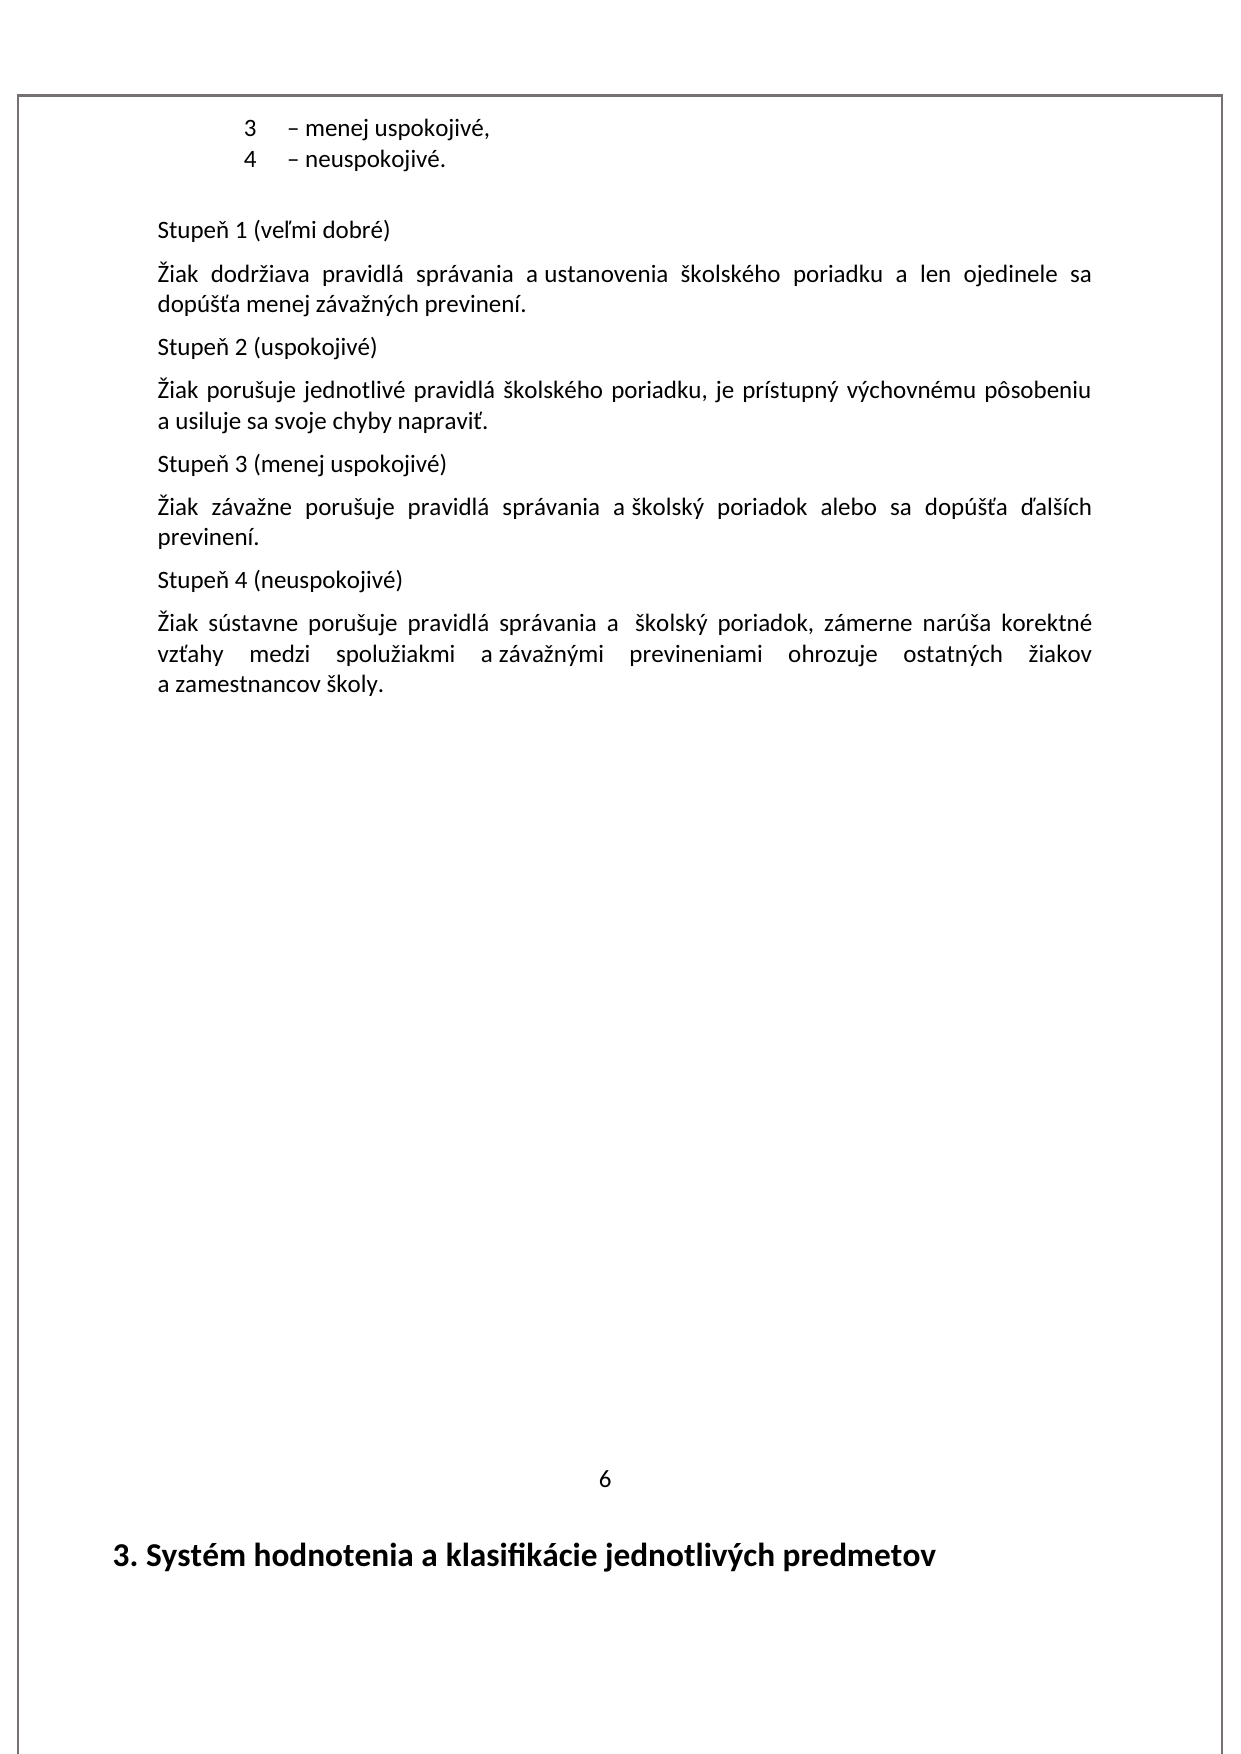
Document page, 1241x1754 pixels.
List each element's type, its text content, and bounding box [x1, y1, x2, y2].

list – menej uspokojivé, [244, 112, 1093, 143]
list – neuspokojivé. [244, 143, 1093, 173]
text 6 [112, 1463, 1093, 1494]
list Stupeň 2 (uspokojivé) [157, 331, 1093, 362]
list Žiak závažne porušuje pravidlá správania a školský poriadok alebo sa dopúšťa ďalších previnení. [157, 491, 1093, 552]
list Žiak dodržiava pravidlá správania a ustanovenia školského poriadku a len ojedinele sa dopúšťa menej závažných previnení. [157, 258, 1093, 319]
list Žiak porušuje jednotlivé pravidlá školského poriadku, je prístupný výchovnému pôsobeniu a usiluje sa svoje chyby napraviť. [157, 374, 1093, 435]
list Stupeň 4 (neuspokojivé) [157, 564, 1093, 595]
list Stupeň 3 (menej uspokojivé) [157, 448, 1093, 478]
list Žiak sústavne porušuje pravidlá správania a školský poriadok, zámerne narúša korektné vzťahy medzi spolužiakmi a závažnými previneniami ohrozuje ostatných žiakov a zamestnancov školy. [157, 607, 1093, 699]
text 3. Systém hodnotenia a klasifikácie jednotlivých predmetov [112, 1534, 1093, 1575]
list Stupeň 1 (veľmi dobré) [157, 215, 1093, 245]
